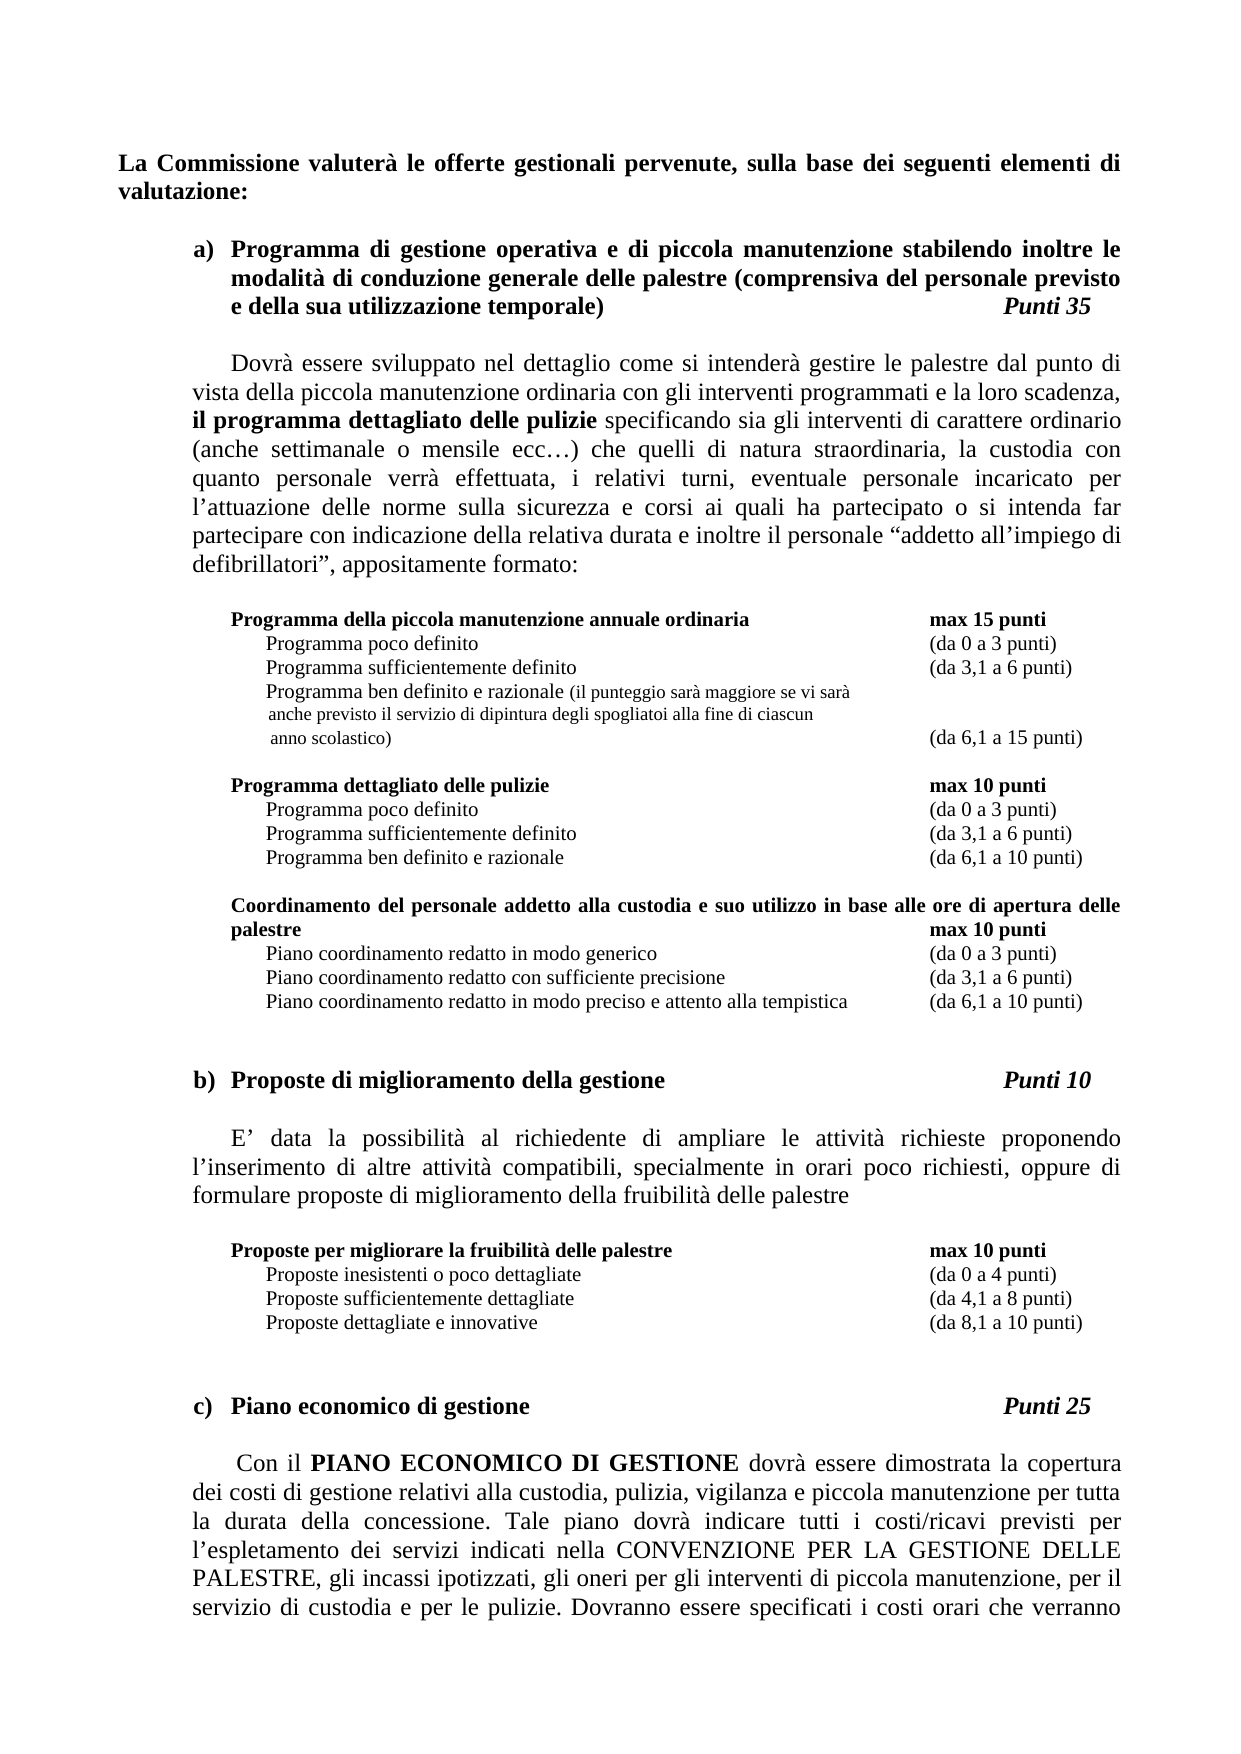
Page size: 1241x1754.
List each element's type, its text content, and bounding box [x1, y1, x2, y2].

list Piano economico di gestione Punti 25 [193, 1391, 1122, 1420]
text Proposte sufficientemente dettagliate (da 4,1 a 8 punti) [192, 1286, 1122, 1310]
text E’ data la possibilità al richiedente di ampliare le attività richieste proponendo l’inserimento di altre attività compatibili, specialmente in orari poco richiesti, oppure di formulare proposte di miglioramento della fruibilità delle palestre [192, 1123, 1122, 1209]
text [192, 1448, 1122, 1621]
text Programma poco definito (da 0 a 3 punti) [192, 797, 1122, 821]
text Coordinamento del personale addetto alla custodia e suo utilizzo in base alle ore di apertura delle palestre max 10 punti [231, 893, 1122, 941]
text anche previsto il servizio di dipintura degli spogliatoi alla fine di ciascun [192, 703, 1122, 725]
text Proposte inesistenti o poco dettagliate (da 0 a 4 punti) [192, 1262, 1122, 1286]
text Programma sufficientemente definito (da 3,1 a 6 punti) [192, 655, 1122, 679]
text Programma della piccola manutenzione annuale ordinaria max 15 punti [192, 607, 1122, 631]
text Piano coordinamento redatto in modo generico (da 0 a 3 punti) [192, 941, 1122, 965]
text Piano coordinamento redatto con sufficiente precisione (da 3,1 a 6 punti) [192, 965, 1122, 989]
text La Commissione valuterà le offerte gestionali pervenute, sulla base dei seguenti elementi di valutazione: [118, 148, 1122, 205]
text Programma sufficientemente definito (da 3,1 a 6 punti) [192, 821, 1122, 845]
list Proposte di miglioramento della gestione Punti 10 [193, 1066, 1122, 1094]
text Proposte dettagliate e innovative (da 8,1 a 10 punti) [192, 1310, 1122, 1334]
text Programma ben definito e razionale (il punteggio sarà maggiore se vi sarà [192, 679, 1122, 703]
text Programma dettagliato delle pulizie max 10 punti [192, 773, 1122, 797]
text Programma ben definito e razionale (da 6,1 a 10 punti) [192, 845, 1122, 869]
text Dovrà essere sviluppato nel dettaglio come si intenderà gestire le palestre dal punto di vista della piccola manutenzione ordinaria con gli interventi programmati e la loro scadenza, il programma dettagliato delle pulizie specificando sia gli interventi di carattere ordinario (anche settimanale o mensile ecc…) che quelli di natura straordinaria, la custodia con quanto personale verrà effettuata, i relativi turni, eventuale personale incaricato per l’attuazione delle norme sulla sicurezza e corsi ai quali ha partecipato o si intenda far partecipare con indicazione della relativa durata e inoltre il personale “addetto all’impiego di defibrillatori”, appositamente formato: [192, 348, 1122, 578]
text Programma poco definito (da 0 a 3 punti) [192, 631, 1122, 655]
text Piano coordinamento redatto in modo preciso e attento alla tempistica (da 6,1 a 10 punti) [192, 989, 1122, 1013]
list Programma di gestione operativa e di piccola manutenzione stabilendo inoltre le modalità di conduzione generale delle palestre (comprensiva del personale previsto e della sua utilizzazione temporale) Punti 35 [193, 234, 1122, 320]
text anno scolastico) (da 6,1 a 15 punti) [192, 725, 1122, 749]
text Proposte per migliorare la fruibilità delle palestre max 10 punti [192, 1238, 1122, 1262]
